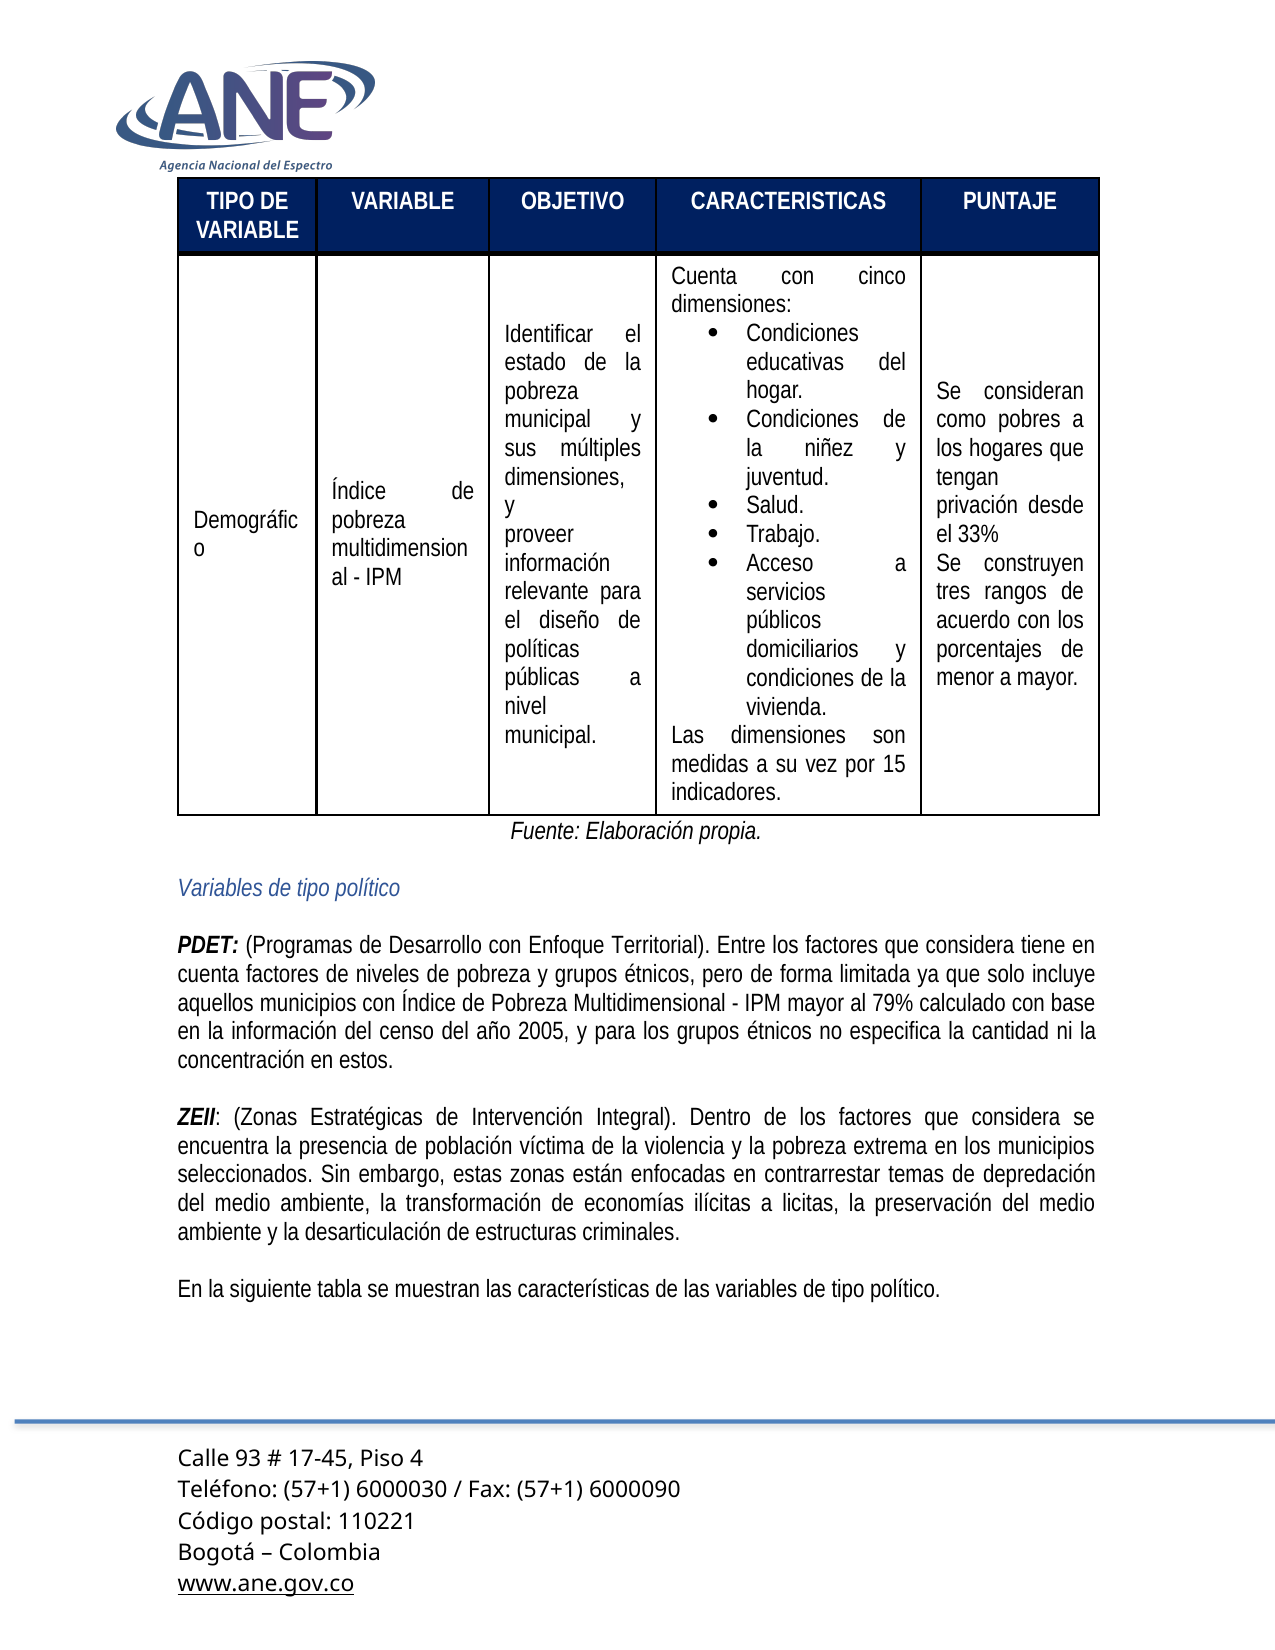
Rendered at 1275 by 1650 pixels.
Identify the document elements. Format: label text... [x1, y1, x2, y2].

text PDET: (Programas de Desarrollo con Enfoque Territorial). Entre los factores que considera tiene en cuenta factores de niveles de pobreza y grupos étnicos, pero de forma limitada ya que solo incluye aquellos municipios con Índice de Pobreza Multidimensional - IPM mayor al 79% calculado con base en la información del censo del año 2005, y para los grupos étnicos no especifica la cantidad ni la concentración en estos. [177, 930, 1098, 1073]
picture [116, 61, 375, 172]
table_header PUNTAJE [922, 179, 1098, 251]
table_cell Cuenta con cinco dimensiones: Condiciones educativas del hogar. Condiciones de la niñez y juventud. Salud. Trabajo. Acceso a servicios públicos domiciliarios y condiciones de la vivienda. Las dimensiones son medidas a su vez por 15 indicadores. [657, 256, 920, 813]
table_cell Demográfico [179, 256, 315, 813]
table_header TIPO DE VARIABLE [179, 179, 315, 251]
text En la siguiente tabla se muestran las características de las variables de tipo político. [177, 1274, 1098, 1303]
table_cell Identificar el estado de la pobreza municipal y sus múltiples dimensiones, y proveer información relevante para el diseño de políticas públicas a nivel municipal. [490, 256, 655, 813]
subtitle Variables de tipo político [177, 873, 1098, 902]
table_header OBJETIVO [490, 179, 655, 251]
table_cell Índice de pobreza multidimensional - IPM [318, 256, 488, 813]
text Fuente: Elaboración propia. [177, 816, 1098, 844]
table_cell Se consideran como pobres a los hogares que tengan privación desde el 33% Se construyen tres rangos de acuerdo con los porcentajes de menor a mayor. [922, 256, 1098, 813]
table_header CARACTERISTICAS [657, 179, 920, 251]
table_header VARIABLE [318, 179, 488, 251]
text ZEII: (Zonas Estratégicas de Intervención Integral). Dentro de los factores que considera se encuentra la presencia de población víctima de la violencia y la pobreza extrema en los municipios seleccionados. Sin embargo, estas zonas están enfocadas en contrarrestar temas de depredación del medio ambiente, la transformación de economías ilícitas a licitas, la preservación del medio ambiente y la desarticulación de estructuras criminales. [177, 1102, 1098, 1245]
